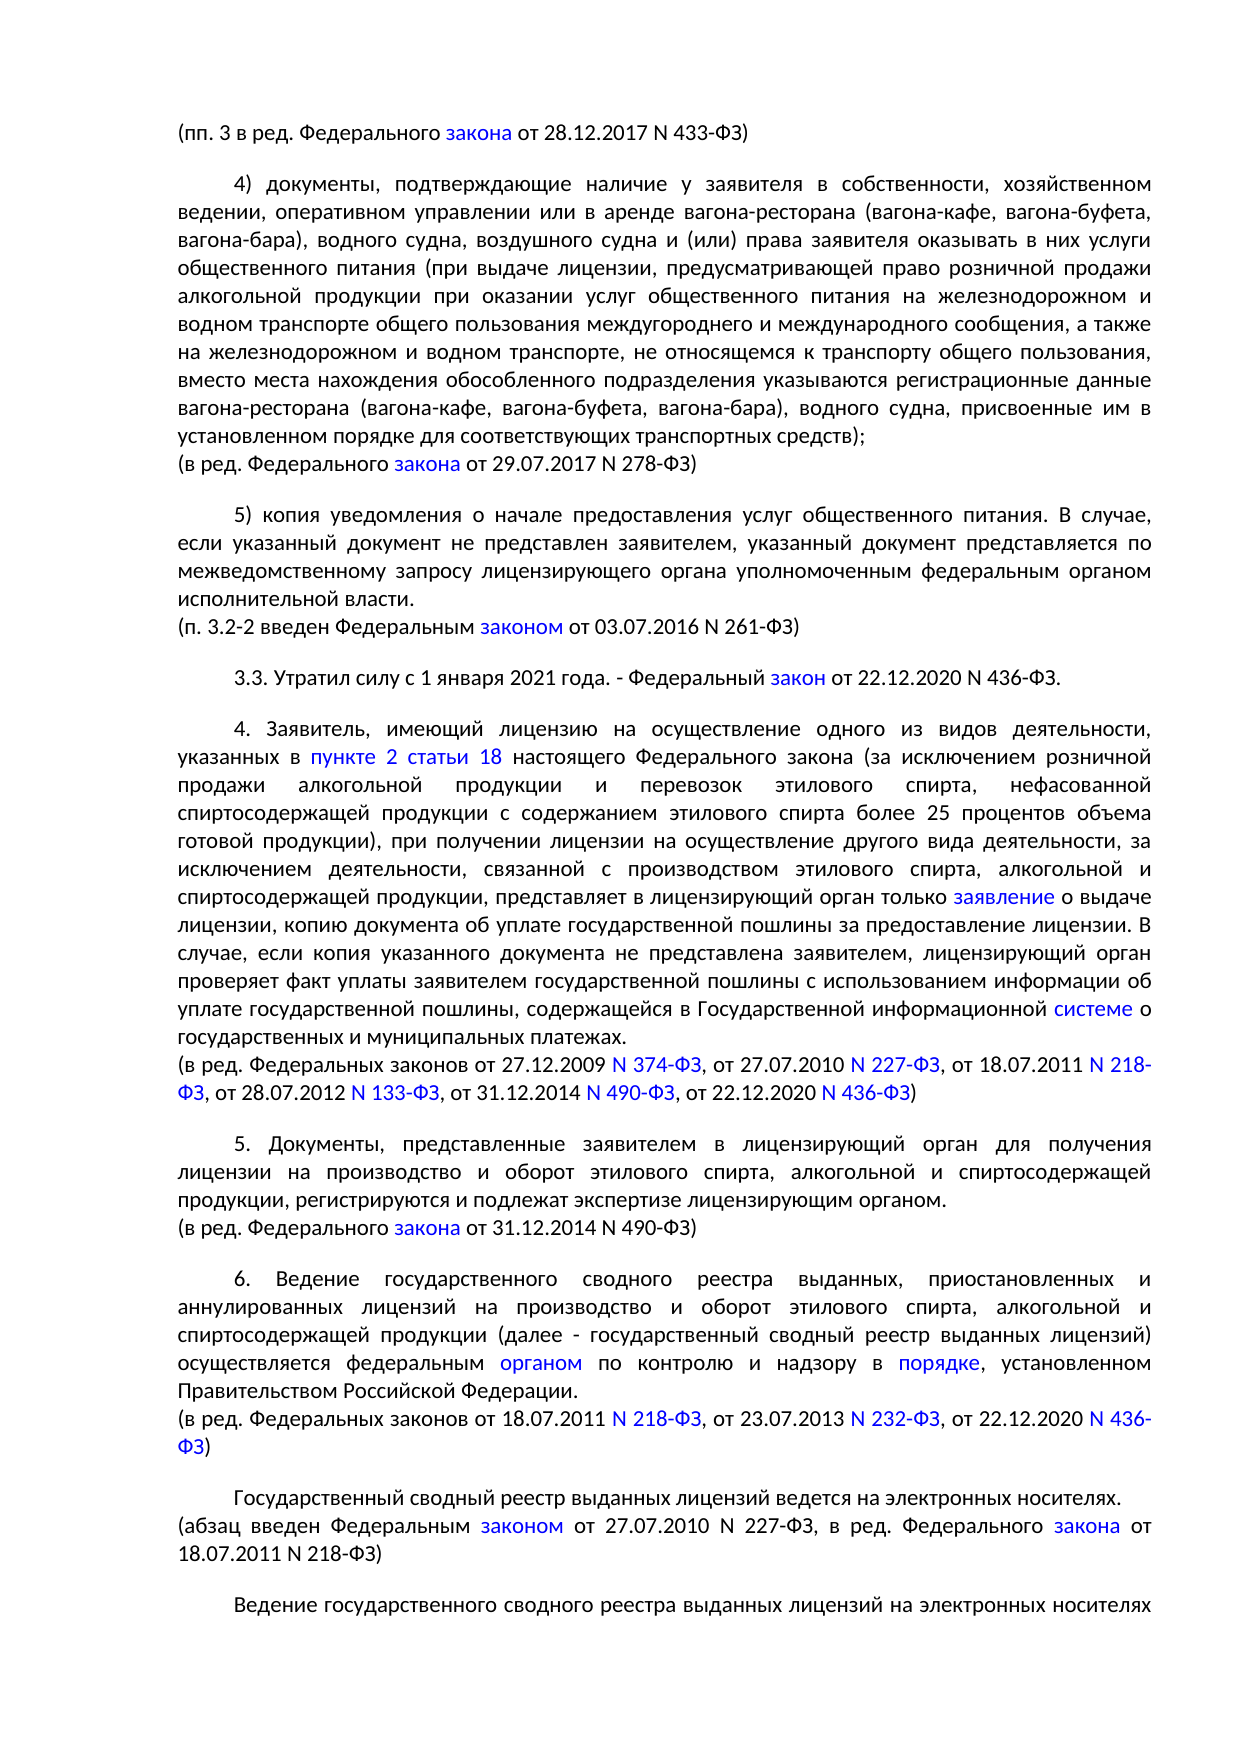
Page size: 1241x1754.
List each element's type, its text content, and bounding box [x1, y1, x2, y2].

text (п. 3.2-2 введен Федеральным законом от 03.07.2016 N 261-ФЗ) [177, 612, 1152, 640]
text 3.3. Утратил силу с 1 января 2021 года. - Федеральный закон от 22.12.2020 N 436-ФЗ. [177, 663, 1152, 691]
text (в ред. Федерального закона от 29.07.2017 N 278-ФЗ) [177, 449, 1152, 477]
text 5. Документы, представленные заявителем в лицензирующий орган для получения лицензии на производство и оборот этилового спирта, алкогольной и спиртосодержащей продукции, регистрируются и подлежат экспертизе лицензирующим органом. [177, 1129, 1152, 1213]
text (в ред. Федеральных законов от 27.12.2009 N 374-ФЗ, от 27.07.2010 N 227-ФЗ, от 18.07.2011 N 218-ФЗ, от 28.07.2012 N 133-ФЗ, от 31.12.2014 N 490-ФЗ, от 22.12.2020 N 436-ФЗ) [177, 1050, 1152, 1106]
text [177, 1590, 1152, 1618]
text 4. Заявитель, имеющий лицензию на осуществление одного из видов деятельности, указанных в пункте 2 статьи 18 настоящего Федерального закона (за исключением розничной продажи алкогольной продукции и перевозок этилового спирта, нефасованной спиртосодержащей продукции с содержанием этилового спирта более 25 процентов объема готовой продукции), при получении лицензии на осуществление другого вида деятельности, за исключением деятельности, связанной с производством этилового спирта, алкогольной и спиртосодержащей продукции, представляет в лицензирующий орган только заявление о выдаче лицензии, копию документа об уплате государственной пошлины за предоставление лицензии. В случае, если копия указанного документа не представлена заявителем, лицензирующий орган проверяет факт уплаты заявителем государственной пошлины с использованием информации об уплате государственной пошлины, содержащейся в Государственной информационной системе о государственных и муниципальных платежах. [177, 714, 1152, 1050]
text (в ред. Федеральных законов от 18.07.2011 N 218-ФЗ, от 23.07.2013 N 232-ФЗ, от 22.12.2020 N 436-ФЗ) [177, 1404, 1152, 1461]
text (в ред. Федерального закона от 31.12.2014 N 490-ФЗ) [177, 1213, 1152, 1241]
text 5) копия уведомления о начале предоставления услуг общественного питания. В случае, если указанный документ не представлен заявителем, указанный документ представляется по межведомственному запросу лицензирующего органа уполномоченным федеральным органом исполнительной власти. [177, 500, 1152, 612]
text 4) документы, подтверждающие наличие у заявителя в собственности, хозяйственном ведении, оперативном управлении или в аренде вагона-ресторана (вагона-кафе, вагона-буфета, вагона-бара), водного судна, воздушного судна и (или) права заявителя оказывать в них услуги общественного питания (при выдаче лицензии, предусматривающей право розничной продажи алкогольной продукции при оказании услуг общественного питания на железнодорожном и водном транспорте общего пользования междугороднего и международного сообщения, а также на железнодорожном и водном транспорте, не относящемся к транспорту общего пользования, вместо места нахождения обособленного подразделения указываются регистрационные данные вагона-ресторана (вагона-кафе, вагона-буфета, вагона-бара), водного судна, присвоенные им в установленном порядке для соответствующих транспортных средств); [177, 169, 1152, 449]
text Государственный сводный реестр выданных лицензий ведется на электронных носителях. [177, 1483, 1152, 1511]
text 6. Ведение государственного сводного реестра выданных, приостановленных и аннулированных лицензий на производство и оборот этилового спирта, алкогольной и спиртосодержащей продукции (далее - государственный сводный реестр выданных лицензий) осуществляется федеральным органом по контролю и надзору в порядке, установленном Правительством Российской Федерации. [177, 1264, 1152, 1404]
text (пп. 3 в ред. Федерального закона от 28.12.2017 N 433-ФЗ) [177, 118, 1152, 146]
text (абзац введен Федеральным законом от 27.07.2010 N 227-ФЗ, в ред. Федерального закона от 18.07.2011 N 218-ФЗ) [177, 1511, 1152, 1567]
